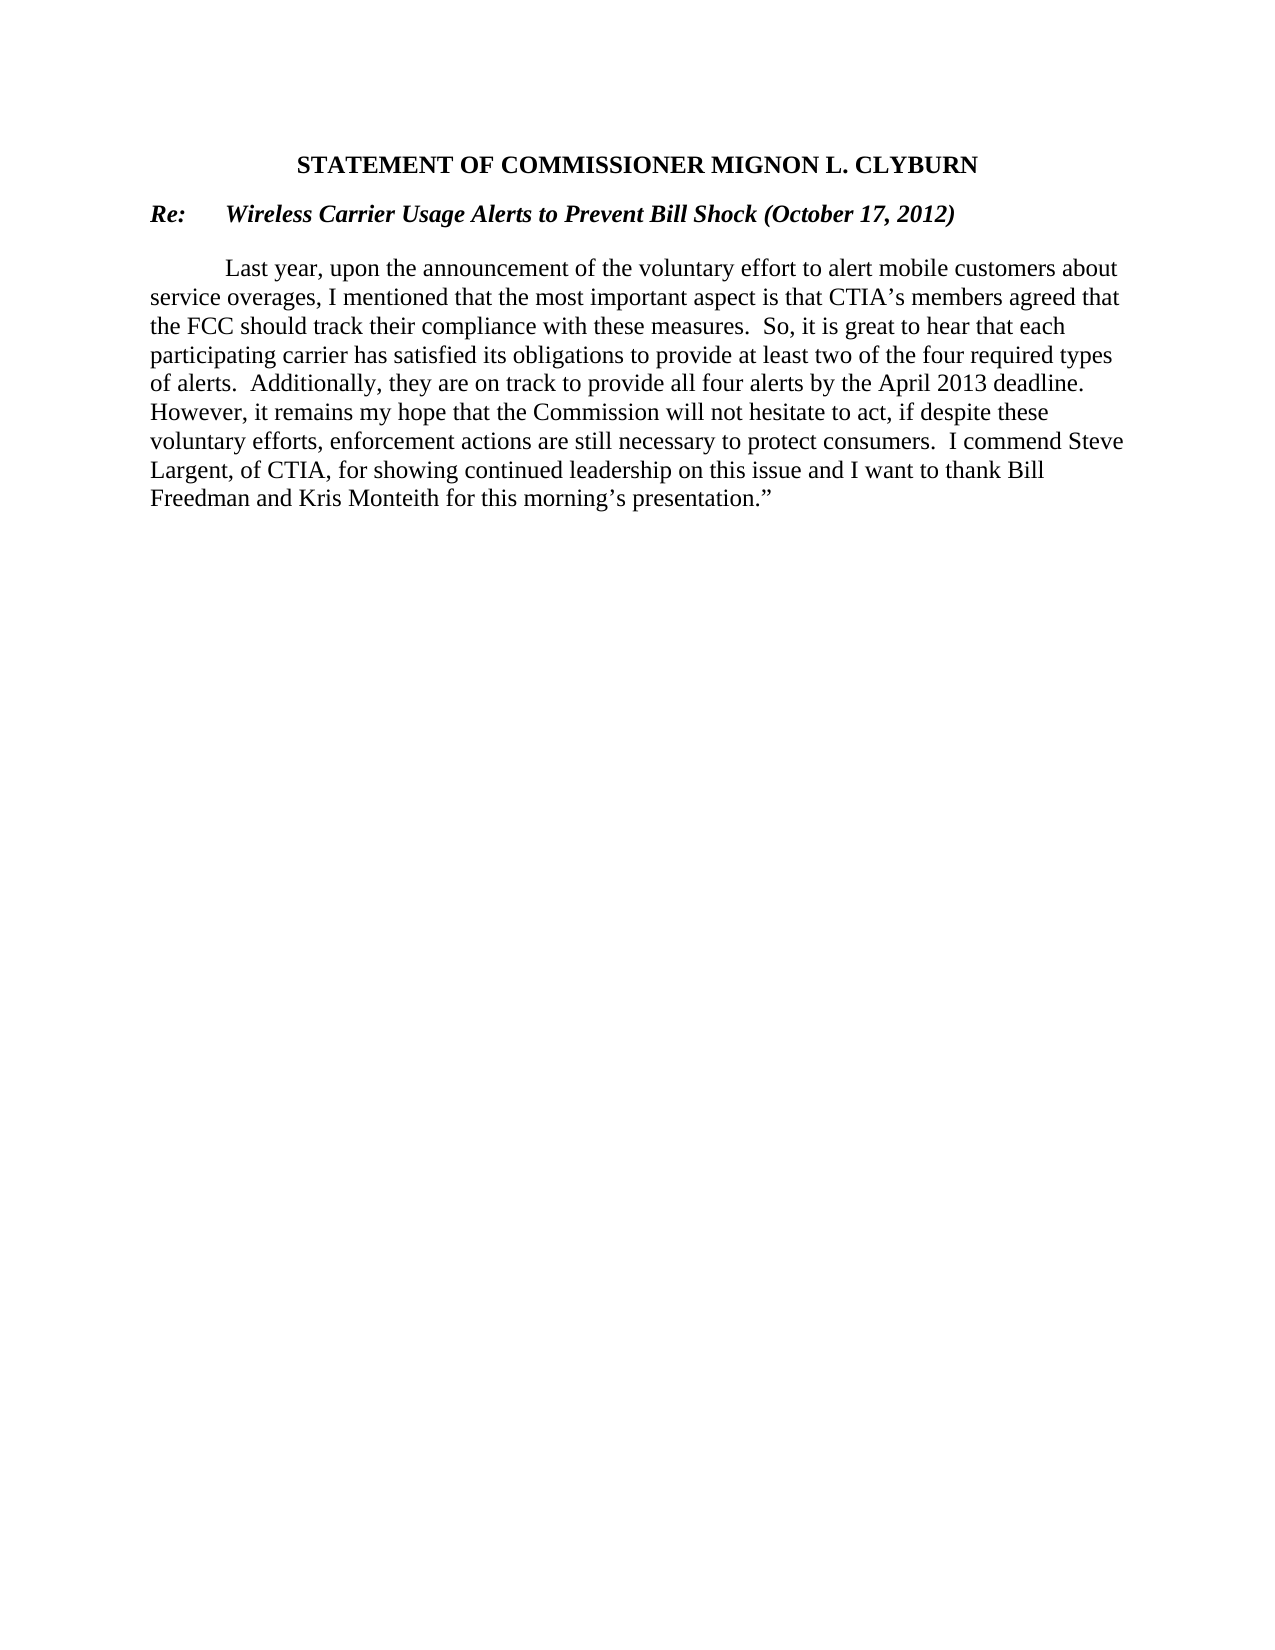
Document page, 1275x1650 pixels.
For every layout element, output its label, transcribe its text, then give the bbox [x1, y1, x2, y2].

text STATEMENT OF COMMISSIONER MIGNON L. CLYBURN [150, 150, 1125, 179]
text Last year, upon the announcement of the voluntary effort to alert mobile customers about service overages, I mentioned that the most important aspect is that CTIA’s members agreed that the FCC should track their compliance with these measures. So, it is great to hear that each participating carrier has satisfied its obligations to provide at least two of the four required types of alerts. Additionally, they are on track to provide all four alerts by the April 2013 deadline. However, it remains my hope that the Commission will not hesitate to act, if despite these voluntary efforts, enforcement actions are still necessary to protect consumers. I commend Steve Largent, of CTIA, for showing continued leadership on this issue and I want to thank Bill Freedman and Kris Monteith for this morning’s presentation.” [150, 253, 1125, 512]
text Re: Wireless Carrier Usage Alerts to Prevent Bill Shock (October 17, 2012) [150, 199, 1125, 228]
